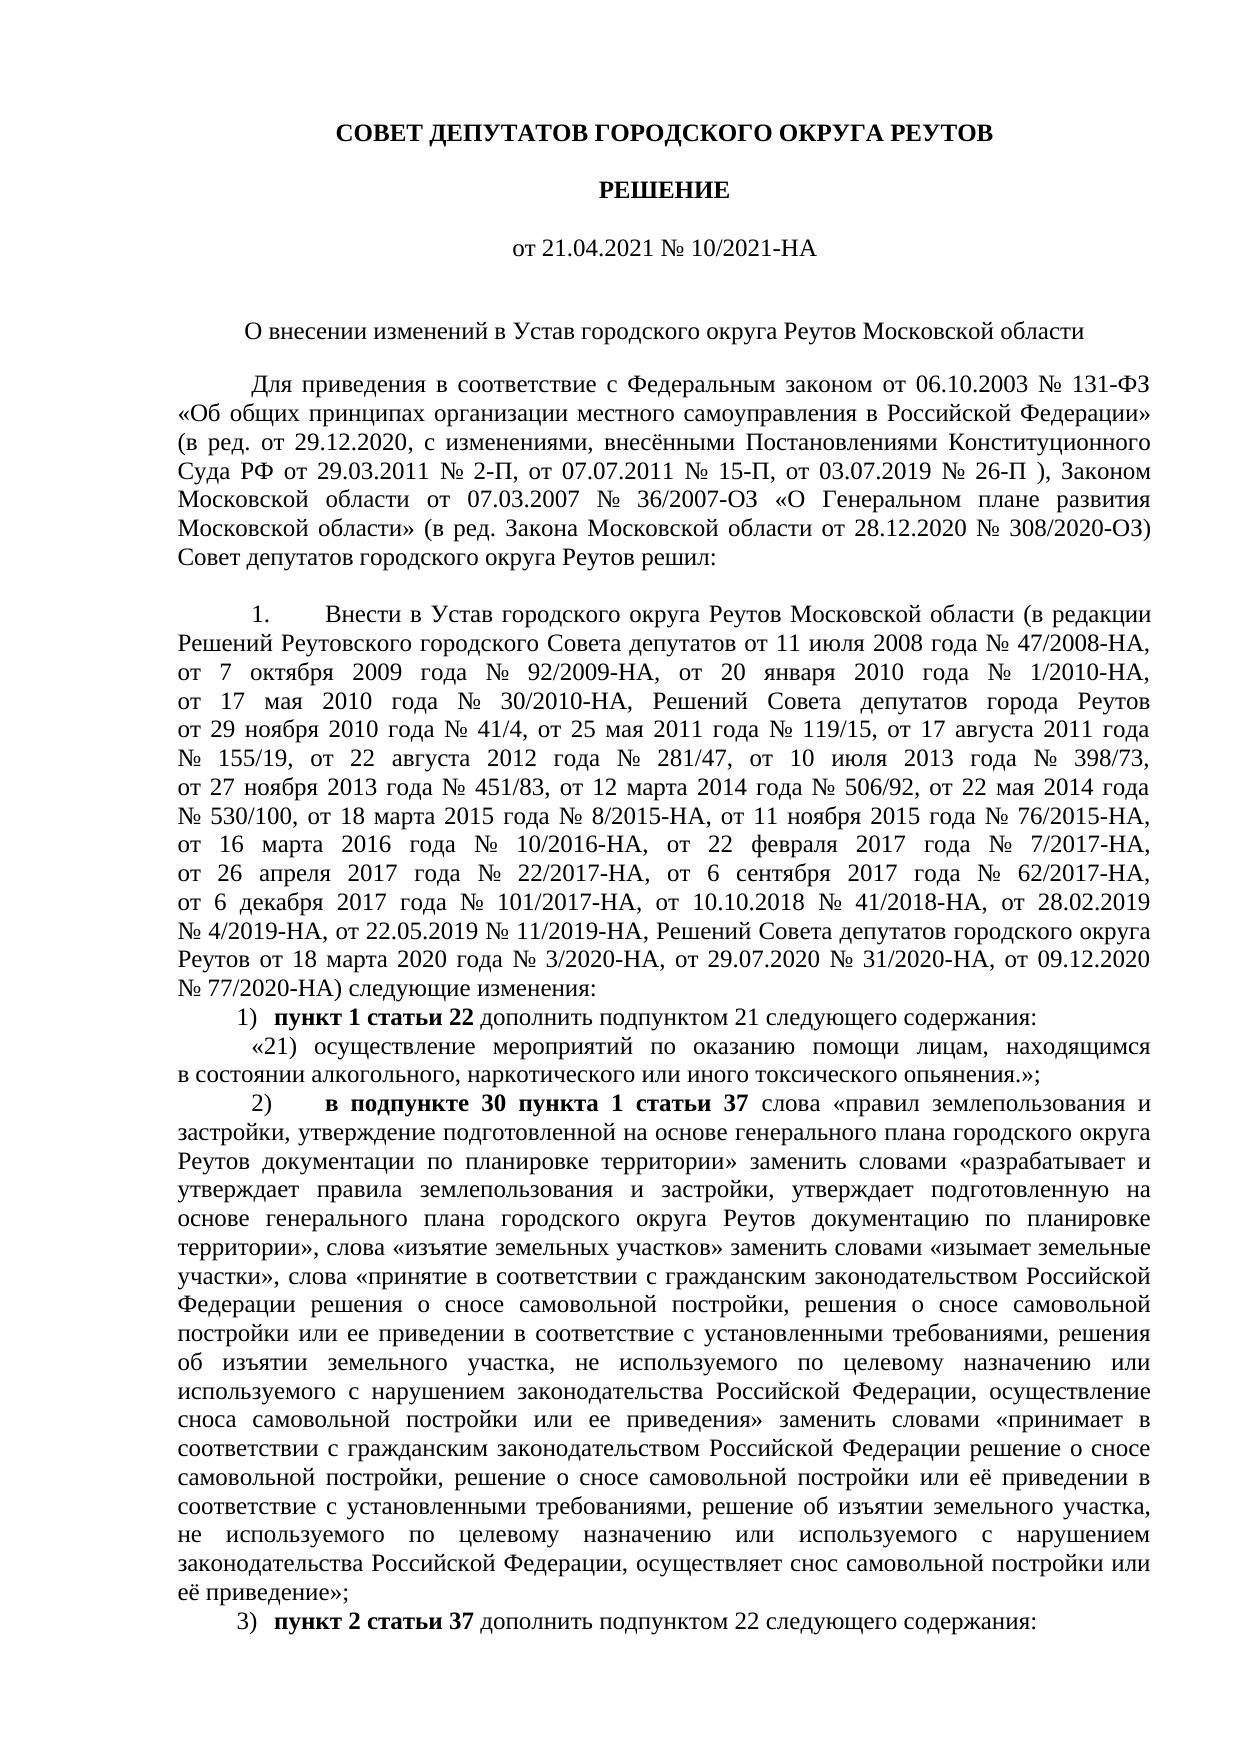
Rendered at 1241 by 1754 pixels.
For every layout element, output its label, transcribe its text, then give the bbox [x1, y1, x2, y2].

list Внести в Устав городского округа Реутов Московской области (в редакции Решений Реутовского городского Совета депутатов от 11 июля 2008 года № 47/2008-НА, от 7 октября 2009 года № 92/2009-НА, от 20 января 2010 года № 1/2010-НА, от 17 мая 2010 года № 30/2010-НА, Решений Совета депутатов города Реутов от 29 ноября 2010 года № 41/4, от 25 мая 2011 года № 119/15, от 17 августа 2011 года № 155/19, от 22 августа 2012 года № 281/47, от 10 июля 2013 года № 398/73, от 27 ноября 2013 года № 451/83, от 12 марта 2014 года № 506/92, от 22 мая 2014 года № 530/100, от 18 марта 2015 года № 8/2015-НА, от 11 ноября 2015 года № 76/2015-НА, от 16 марта 2016 года № 10/2016-НА, от 22 февраля 2017 года № 7/2017-НА, от 26 апреля 2017 года № 22/2017-НА, от 6 сентября 2017 года № 62/2017-НА, от 6 декабря 2017 года № 101/2017-НА, от 10.10.2018 № 41/2018-НА, от 28.02.2019 № 4/2019-НА, от 22.05.2019 № 11/2019-НА, Решений Совета депутатов городского округа Реутов от 18 марта 2020 года № 3/2020-НА, от 29.07.2020 № 31/2020-НА, от 09.12.2020 № 77/2020-НА) следующие изменения: [177, 599, 1152, 1002]
text СОВЕТ ДЕПУТАТОВ ГОРОДСКОГО ОКРУГА РЕУТОВ [177, 118, 1152, 147]
text РЕШЕНИЕ [177, 176, 1152, 204]
list пункт 1 статьи 22 дополнить подпунктом 21 следующего содержания: [236, 1002, 1152, 1031]
text О внесении изменений в Устав городского округа Реутов Московской области [177, 316, 1152, 344]
list пункт 2 статьи 37 дополнить подпунктом 22 следующего содержания: [236, 1606, 1152, 1634]
text «21) осуществление мероприятий по оказанию помощи лицам, находящимся в состоянии алкогольного, наркотического или иного токсического опьянения.»; [177, 1031, 1152, 1088]
text Для приведения в соответствие с Федеральным законом от 06.10.2003 № 131-ФЗ «Об общих принципах организации местного самоуправления в Российской Федерации» (в ред. от 29.12.2020, с изменениями, внесёнными Постановлениями Конституционного Суда РФ от 29.03.2011 № 2-П, от 07.07.2011 № 15-П, от 03.07.2019 № 26-П ), Законом Московской области от 07.03.2007 № 36/2007-ОЗ «О Генеральном плане развития Московской области» (в ред. Закона Московской области от 28.12.2020 № 308/2020-ОЗ) Совет депутатов городского округа Реутов решил: [177, 369, 1152, 571]
text от 21.04.2021 № 10/2021-НА [177, 233, 1152, 262]
list в подпункте 30 пункта 1 статьи 37 слова «правил землепользования и застройки, утверждение подготовленной на основе генерального плана городского округа Реутов документации по планировке территории» заменить словами «разрабатывает и утверждает правила землепользования и застройки, утверждает подготовленную на основе генерального плана городского округа Реутов документацию по планировке территории», слова «изъятие земельных участков» заменить словами «изымает земельные участки», слова «принятие в соответствии с гражданским законодательством Российской Федерации решения о сносе самовольной постройки, решения о сносе самовольной постройки или ее приведении в соответствие с установленными требованиями, решения об изъятии земельного участка, не используемого по целевому назначению или используемого с нарушением законодательства Российской Федерации, осуществление сноса самовольной постройки или ее приведения» заменить словами «принимает в соответствии с гражданским законодательством Российской Федерации решение о сносе самовольной постройки, решение о сносе самовольной постройки или её приведении в соответствие с установленными требованиями, решение об изъятии земельного участка, не используемого по целевому назначению или используемого с нарушением законодательства Российской Федерации, осуществляет снос самовольной постройки или её приведение»; [177, 1088, 1152, 1606]
